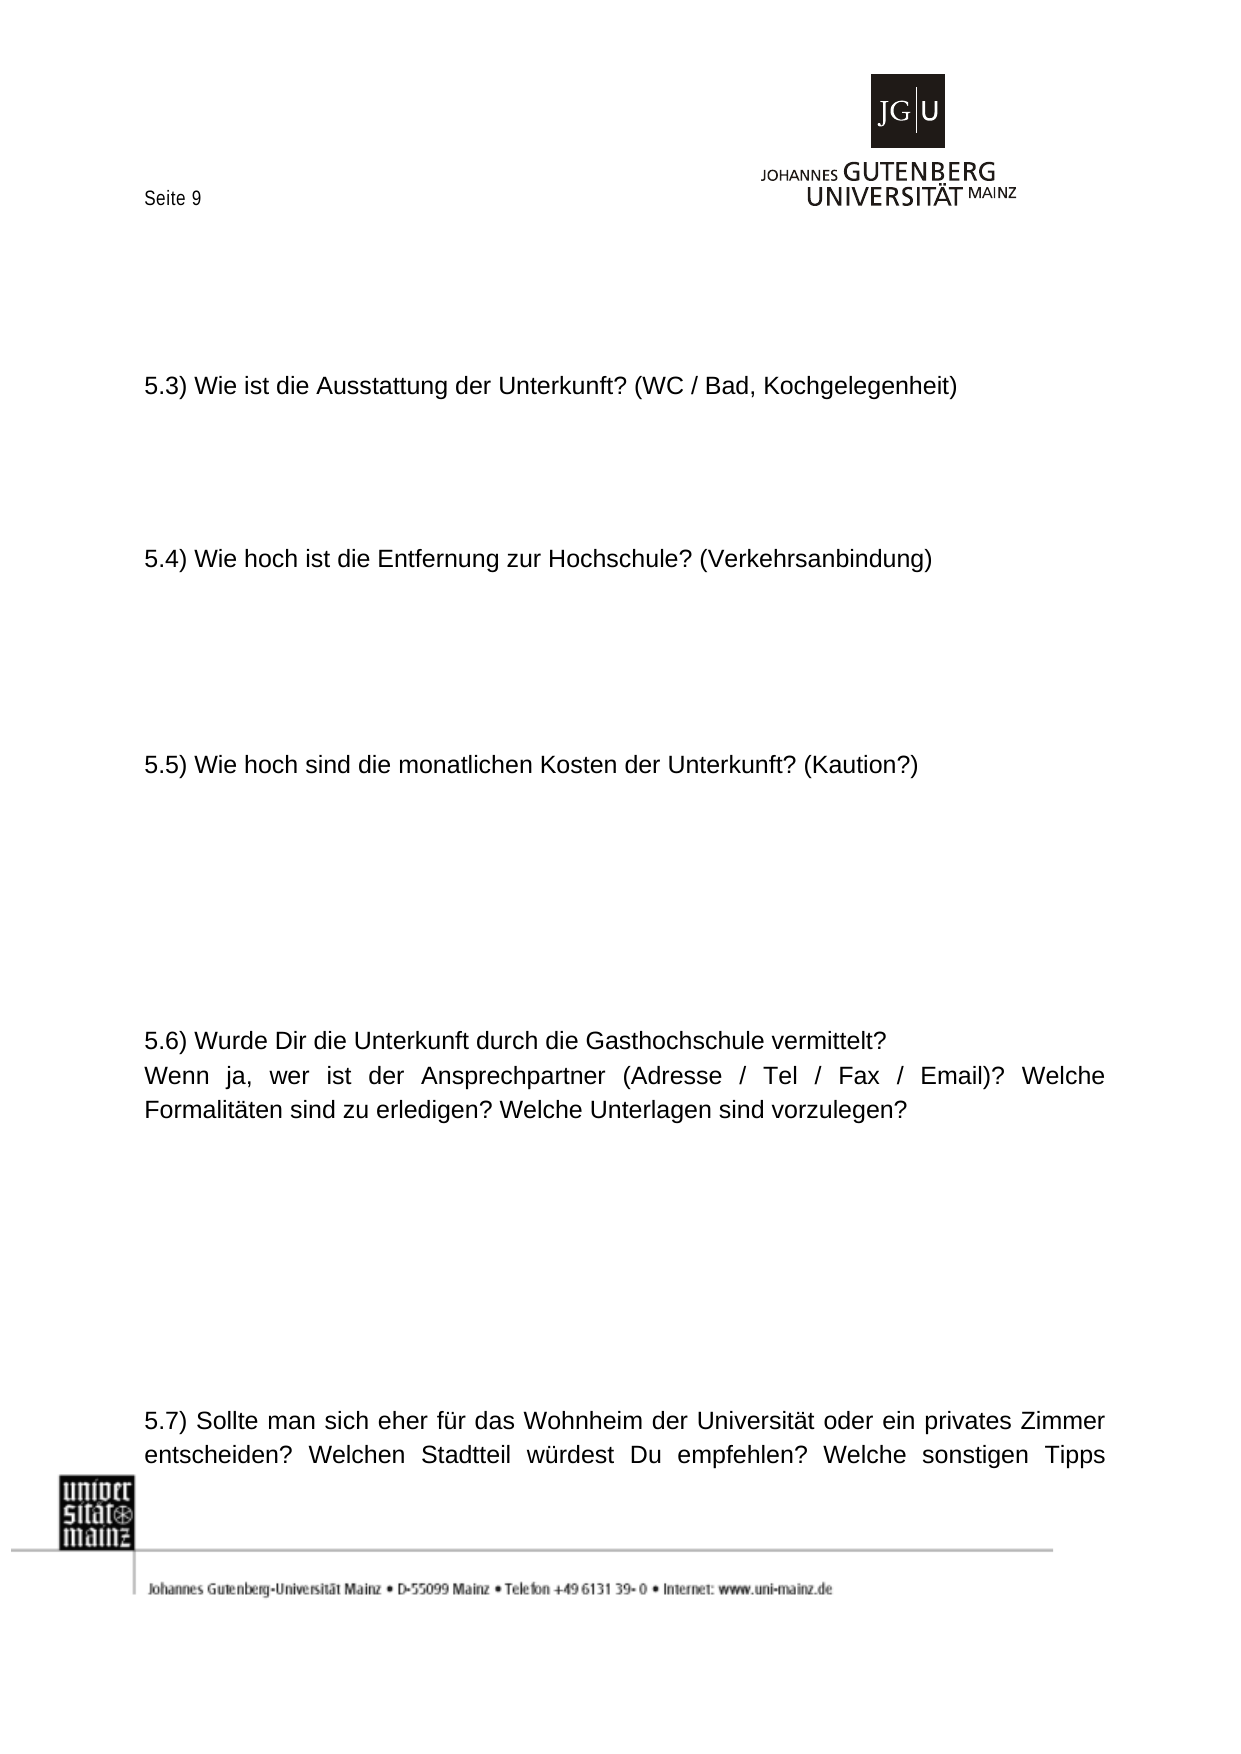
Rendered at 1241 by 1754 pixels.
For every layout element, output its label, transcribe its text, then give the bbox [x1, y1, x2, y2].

text Wenn ja, wer ist der Ansprechpartner (Adresse / Tel / Fax / Email)? Welche Formalitäten sind zu erledigen? Welche Unterlagen sind vorzulegen? [144, 1061, 1107, 1124]
text 5.4) Wie hoch ist die Entfernung zur Hochschule? (Verkehrsanbindung) [144, 544, 1107, 572]
text 5.5) Wie hoch sind die monatlichen Kosten der Unterkunft? (Kaution?) [144, 751, 1107, 779]
text 5.3) Wie ist die Ausstattung der Unterkunft? (WC / Bad, Kochgelegenheit) [144, 371, 1107, 400]
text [144, 1406, 1107, 1469]
text 5.6) Wurde Dir die Unterkunft durch die Gasthochschule vermittelt? [144, 1026, 1107, 1055]
